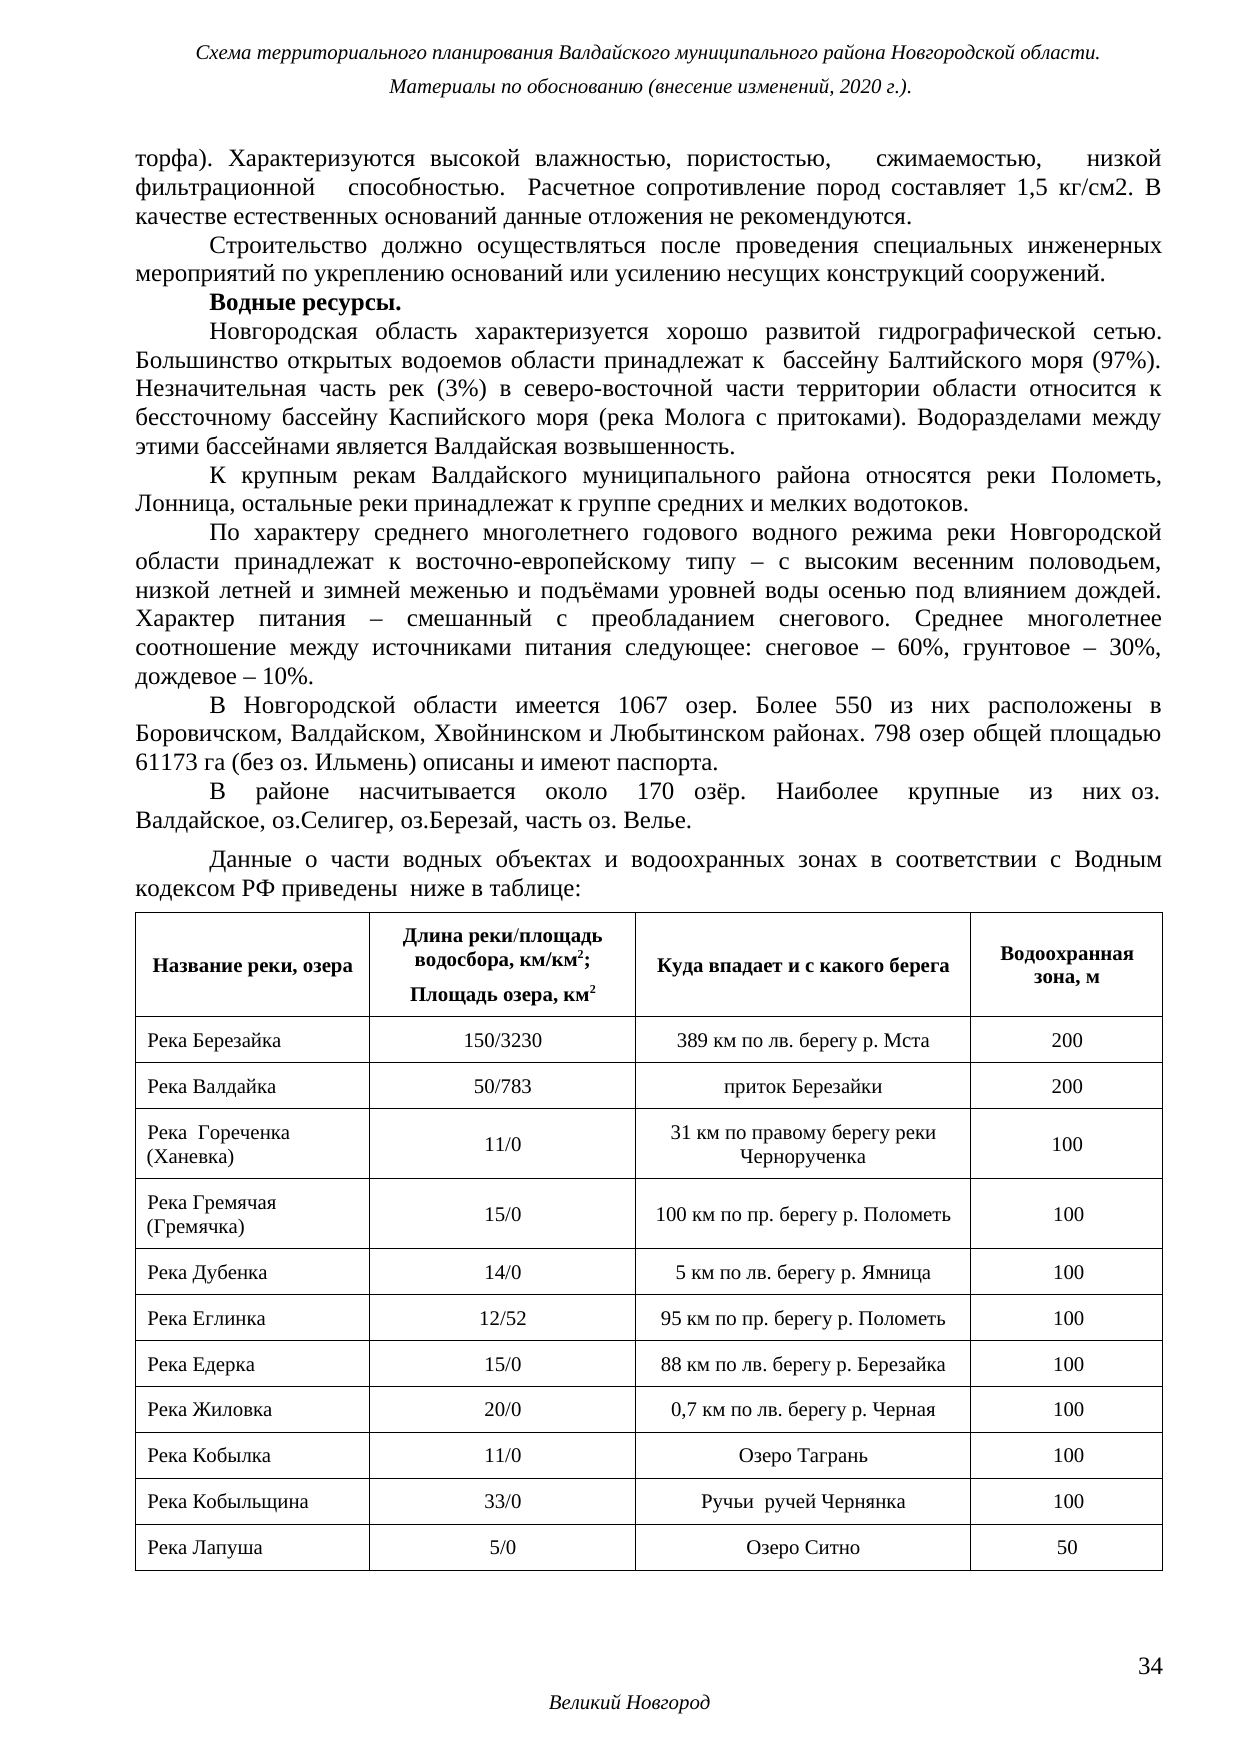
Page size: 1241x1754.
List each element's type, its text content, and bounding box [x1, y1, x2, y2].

table_cell Река Дубенка [136, 1249, 369, 1294]
table_cell 20/0 [370, 1387, 635, 1432]
table_cell 100 [971, 1433, 1162, 1478]
table_cell 95 км по пр. берегу р. Полометь [636, 1295, 970, 1340]
table_cell 200 [971, 1017, 1162, 1062]
table_cell 33/0 [370, 1479, 635, 1524]
table_cell 31 км по правому берегу реки Чернорученка [636, 1109, 970, 1178]
table_cell 100 [971, 1179, 1162, 1248]
table_cell 15/0 [370, 1179, 635, 1248]
table_cell 14/0 [370, 1249, 635, 1294]
text К крупным рекам Валдайского муниципального района относятся реки Полометь, Лонница, остальные реки принадлежат к группе средних и мелких водотоков. [135, 460, 1163, 517]
table_header Водоохранная зона, м [971, 913, 1162, 1016]
text Водные ресурсы. [135, 287, 1163, 316]
table_cell 5 км по лв. берегу р. Ямница [636, 1249, 970, 1294]
table_cell 100 [971, 1109, 1162, 1178]
table_cell 100 [971, 1249, 1162, 1294]
table_cell 11/0 [370, 1433, 635, 1478]
table_header Куда впадает и с какого берега [636, 913, 970, 1016]
table_cell Ручьи ручей Чернянка [636, 1479, 970, 1524]
table_header Название реки, озера [136, 913, 369, 1016]
text Новгородская область характеризуется хорошо развитой гидрографической сетью. Большинство открытых водоемов области принадлежат к бассейну Балтийского моря (97%). Незначительная часть рек (3%) в северо-восточной части территории области относится к бессточному бассейну Каспийского моря (река Молога с притоками). Водоразделами между этими бассейнами является Валдайская возвышенность. [135, 316, 1163, 460]
table_cell 12/52 [370, 1295, 635, 1340]
table_cell 100 км по пр. берегу р. Полометь [636, 1179, 970, 1248]
table_cell Река Гореченка (Ханевка) [136, 1109, 369, 1178]
table_cell Река Кобылка [136, 1433, 369, 1478]
table_cell Река Кобыльщина [136, 1479, 369, 1524]
table_cell 100 [971, 1479, 1162, 1524]
table_cell Река Едерка [136, 1341, 369, 1386]
table_cell Озеро Ситно [636, 1525, 970, 1570]
text Строительство должно осуществляться после проведения специальных инженерных мероприятий по укреплению оснований или усилению несущих конструкций сооружений. [135, 230, 1163, 287]
text По характеру среднего многолетнего годового водного режима реки Новгородской области принадлежат к восточно-европейскому типу – с высоким весенним половодьем, низкой летней и зимней меженью и подъёмами уровней воды осенью под влиянием дождей. Характер питания – смешанный с преобладанием снегового. Среднее многолетнее соотношение между источниками питания следующее: снеговое – 60%, грунтовое – 30%, дождевое – 10%. [135, 517, 1163, 690]
table_cell Река Лапуша [136, 1525, 369, 1570]
table_header Длина реки/площадь водосбора, км/км2; Площадь озера, км2 [370, 913, 635, 1016]
table_cell 5/0 [370, 1525, 635, 1570]
table_cell 100 [971, 1387, 1162, 1432]
table_cell 11/0 [370, 1109, 635, 1178]
table_cell Река Валдайка [136, 1063, 369, 1108]
table_cell 88 км по лв. берегу р. Березайка [636, 1341, 970, 1386]
text В Новгородской области имеется 1067 озер. Более 550 из них расположены в Боровичском, Валдайском, Хвойнинском и Любытинском районах. 798 озер общей площадью 61173 га (без оз. Ильмень) описаны и имеют паспорта. [135, 690, 1163, 776]
table_cell 0,7 км по лв. берегу р. Черная [636, 1387, 970, 1432]
table_cell приток Березайки [636, 1063, 970, 1108]
table_cell 50 [971, 1525, 1162, 1570]
table_cell Река Гремячая (Гремячка) [136, 1179, 369, 1248]
table_cell 389 км по лв. берегу р. Мста [636, 1017, 970, 1062]
table_cell 50/783 [370, 1063, 635, 1108]
table_cell Озеро Тагрань [636, 1433, 970, 1478]
table_cell Река Березайка [136, 1017, 369, 1062]
table_cell 100 [971, 1295, 1162, 1340]
table_cell Река Еглинка [136, 1295, 369, 1340]
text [135, 143, 1163, 230]
table_cell 100 [971, 1341, 1162, 1386]
text Данные о части водных объектах и водоохранных зонах в соответствии с Водным кодексом РФ приведены ниже в таблице: [135, 844, 1163, 901]
table_cell 200 [971, 1063, 1162, 1108]
text В районе насчитывается около 170 озёр. Наиболее крупные из них оз. Валдайское, оз.Селигер, оз.Березай, часть оз. Велье. [135, 776, 1163, 833]
table_cell 15/0 [370, 1341, 635, 1386]
table_cell 150/3230 [370, 1017, 635, 1062]
table_cell Река Жиловка [136, 1387, 369, 1432]
